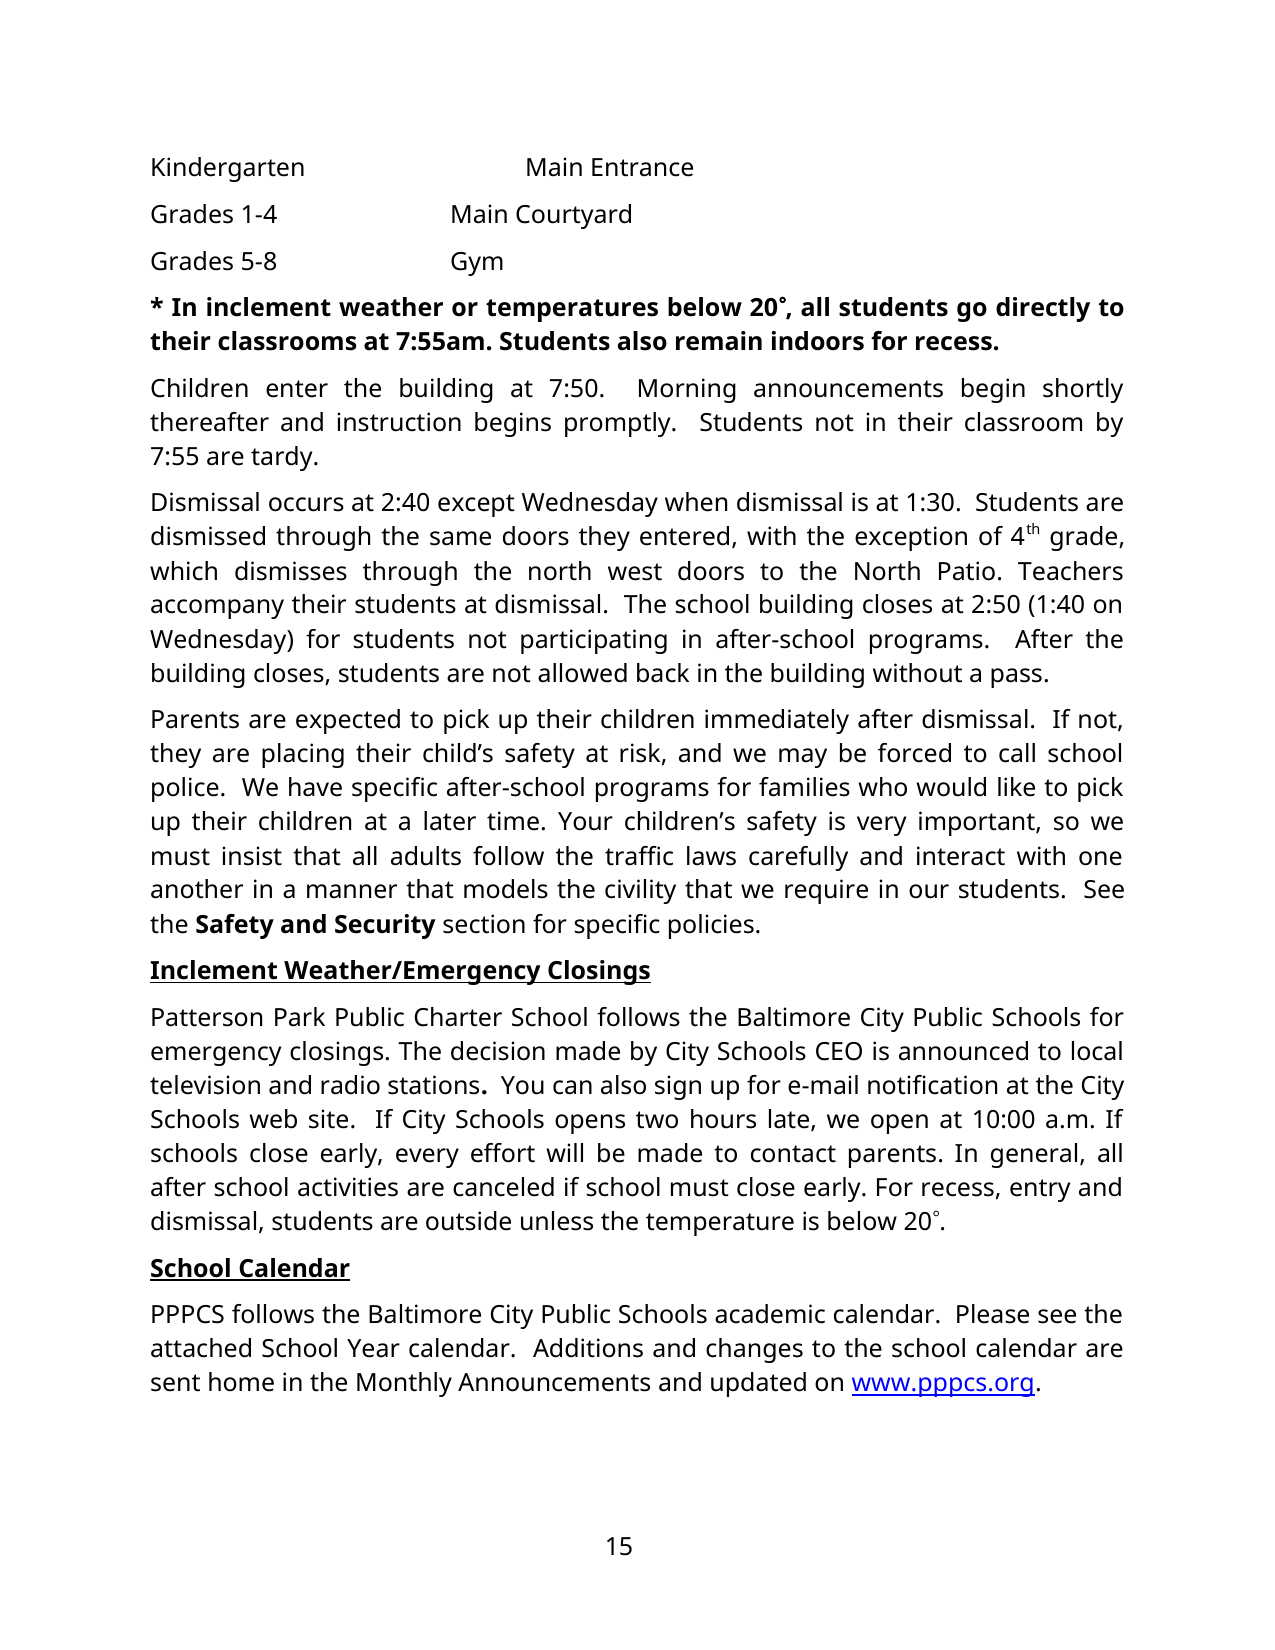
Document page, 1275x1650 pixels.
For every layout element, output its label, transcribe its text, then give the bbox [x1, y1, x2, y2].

text Kindergarten Main Entrance [150, 150, 1125, 184]
text * In inclement weather or temperatures below 20, all students go directly to their classrooms at 7:55am. Students also remain indoors for recess. [150, 290, 1125, 358]
text Dismissal occurs at 2:40 except Wednesday when dismissal is at 1:30. Students are dismissed through the same doors they entered, with the exception of 4th grade, which dismisses through the north west doors to the North Patio. Teachers accompany their students at dismissal. The school building closes at 2:50 (1:40 on Wednesday) for students not participating in after-school programs. After the building closes, students are not allowed back in the building without a pass. [150, 485, 1125, 689]
subtitle School Calendar [150, 1250, 1125, 1284]
subtitle Inclement Weather/Emergency Closings [150, 953, 1125, 987]
text Grades 1-4 Main Courtyard [150, 197, 1125, 231]
text Children enter the building at 7:50. Morning announcements begin shortly thereafter and instruction begins promptly. Students not in their classroom by 7:55 are tardy. [150, 370, 1125, 472]
text Parents are expected to pick up their children immediately after dismissal. If not, they are placing their child’s safety at risk, and we may be forced to call school police. We have specific after-school programs for families who would like to pick up their children at a later time. Your children’s safety is very important, so we must insist that all adults follow the traffic laws carefully and interact with one another in a manner that models the civility that we require in our students. See the Safety and Security section for specific policies. [150, 702, 1125, 940]
text PPPCS follows the Baltimore City Public Schools academic calendar. Please see the attached School Year calendar. Additions and changes to the school calendar are sent home in the Monthly Announcements and updated on www.pppcs.org. [150, 1297, 1125, 1399]
text Patterson Park Public Charter School follows the Baltimore City Public Schools for emergency closings. The decision made by City Schools CEO is announced to local television and radio stations. You can also sign up for e-mail notification at the City Schools web site. If City Schools opens two hours late, we open at 10:00 a.m. If schools close early, every effort will be made to contact parents. In general, all after school activities are canceled if school must close early. For recess, entry and dismissal, students are outside unless the temperature is below 20. [150, 999, 1125, 1238]
text Grades 5-8 Gym [150, 243, 1125, 277]
